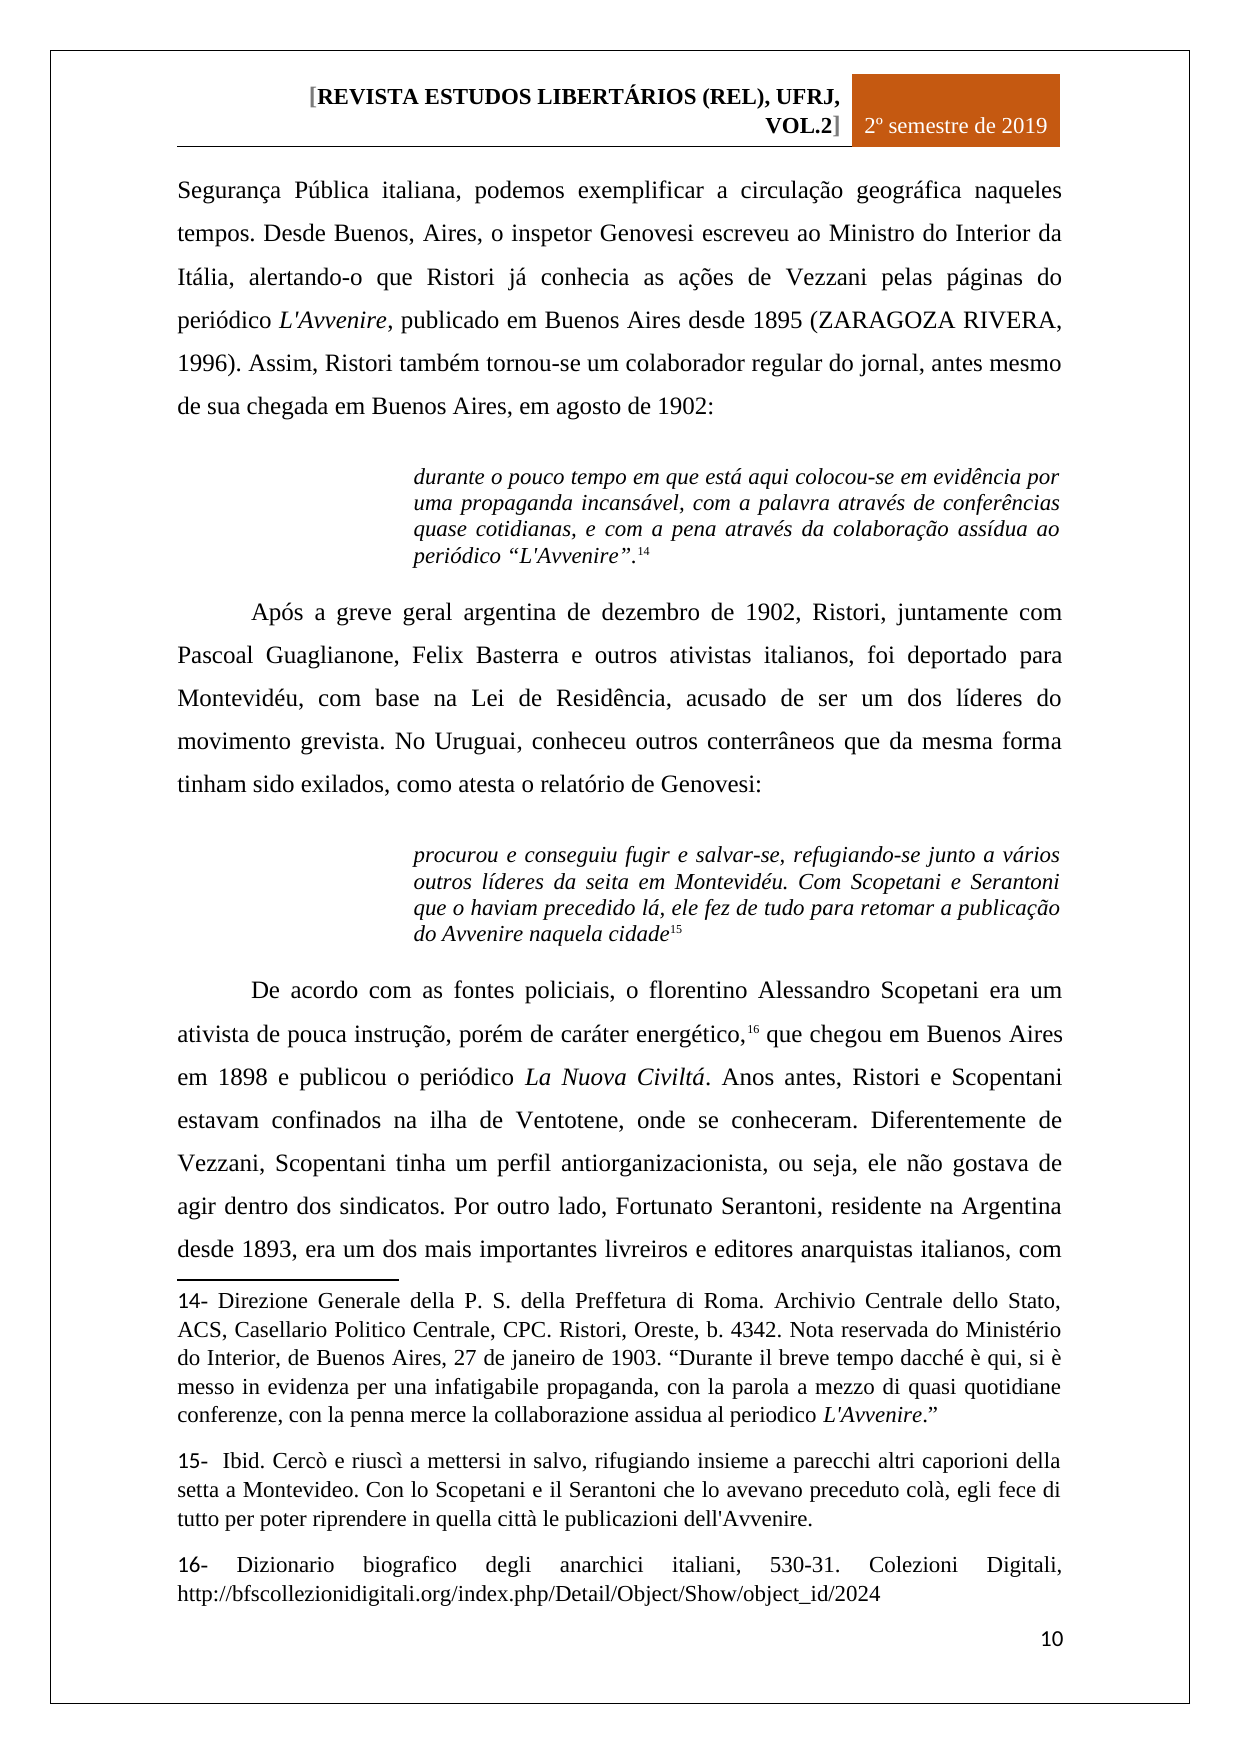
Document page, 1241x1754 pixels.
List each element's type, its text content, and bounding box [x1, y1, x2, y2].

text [177, 976, 1063, 1263]
text procurou e conseguiu fugir e salvar-se, refugiando-se junto a vários outros líderes da seita em Montevidéu. Com Scopetani e Serantoni que o haviam precedido lá, ele fez de tudo para retomar a publicação do Avvenire naquela cidade [413, 841, 1063, 947]
text durante o pouco tempo em que está aqui colocou-se em evidência por uma propaganda incansável, com a palavra através de conferências quase cotidianas, e com a pena através da colaboração assídua ao periódico “L'Avvenire”. [413, 463, 1063, 568]
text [177, 175, 1063, 420]
text Após a greve geral argentina de dezembro de 1902, Ristori, juntamente com Pascoal Guaglianone, Felix Basterra e outros ativistas italianos, foi deportado para Montevidéu, com base na Lei de Residência, acusado de ser um dos líderes do movimento grevista. No Uruguai, conheceu outros conterrâneos que da mesma forma tinham sido exilados, como atesta o relatório de Genovesi: [177, 597, 1063, 798]
